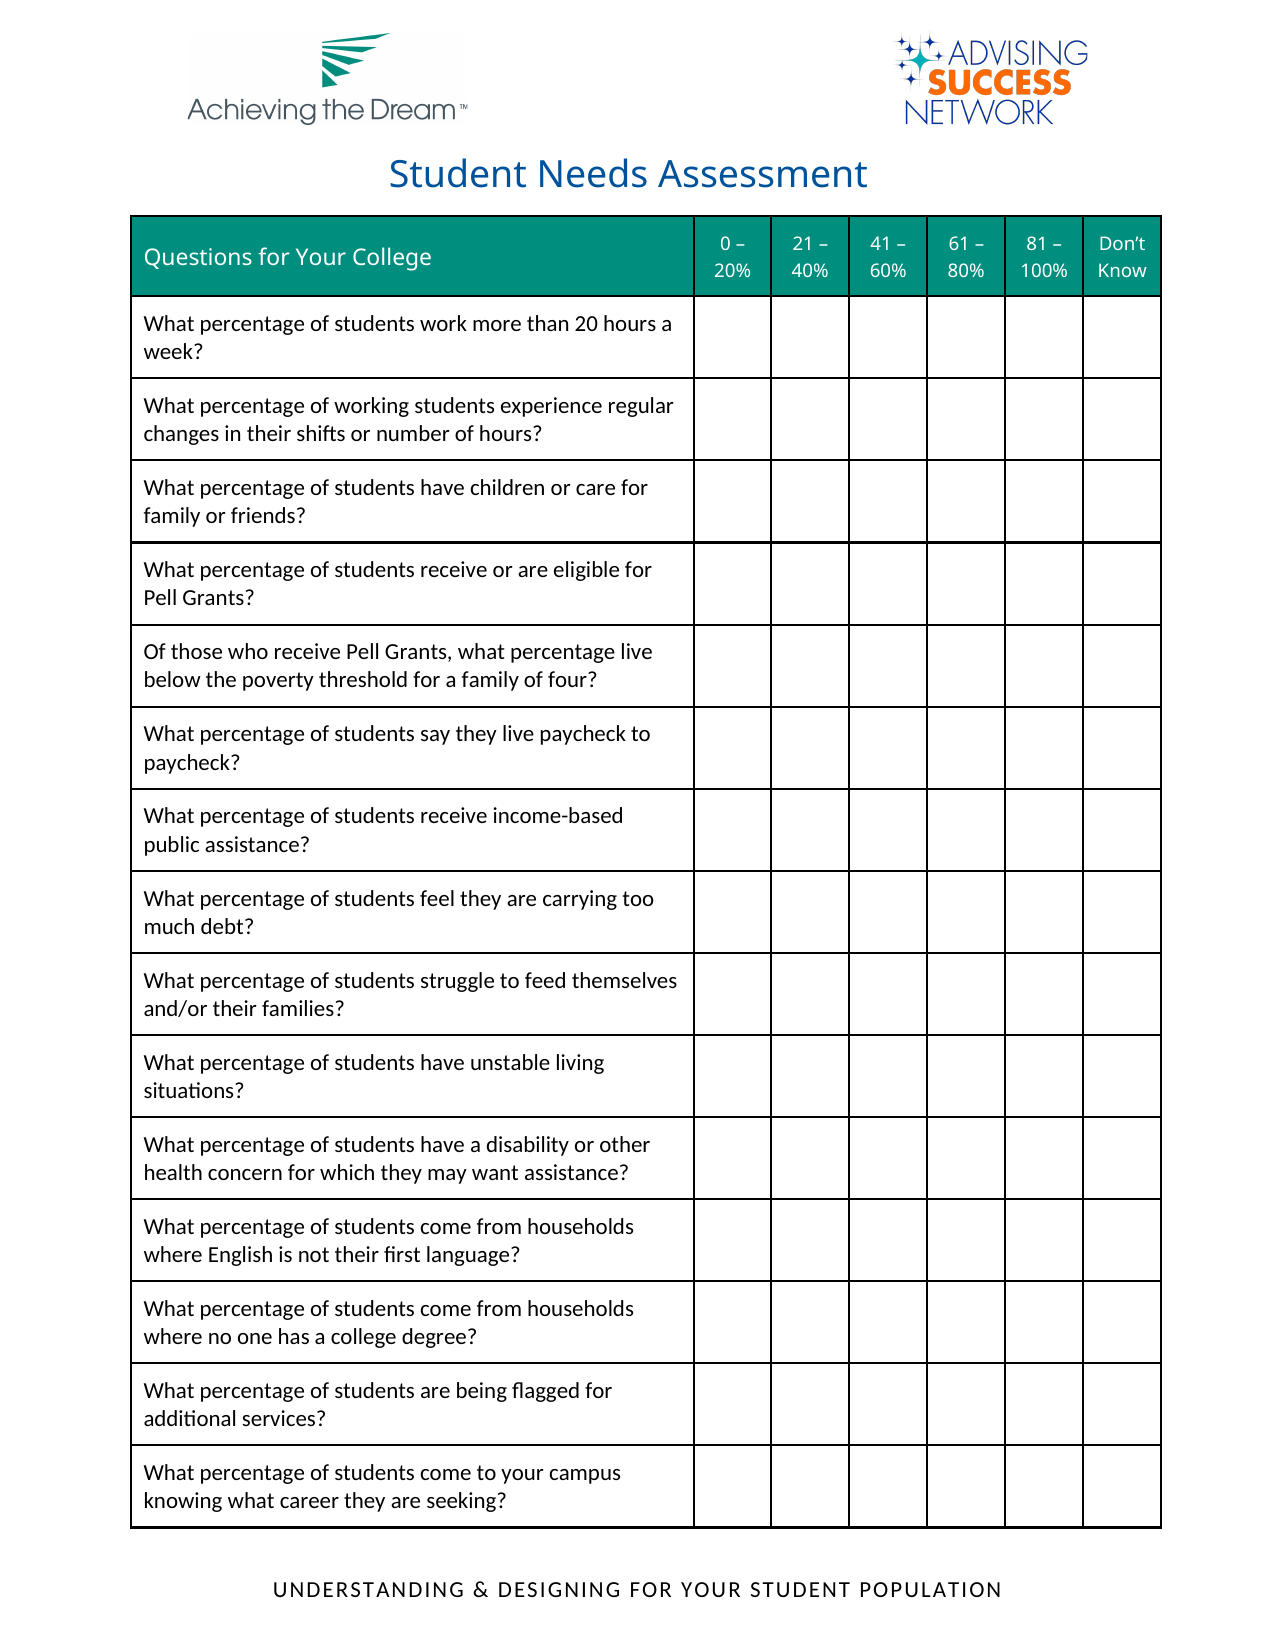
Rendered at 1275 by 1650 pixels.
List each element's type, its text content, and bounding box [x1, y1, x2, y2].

table_cell [1084, 1036, 1160, 1116]
table_cell Of those who receive Pell Grants, what percentage live below the poverty threshold for a family of four? [132, 626, 693, 706]
table_cell What percentage of students have children or care for family or friends? [132, 461, 693, 541]
table_cell [928, 544, 1004, 623]
table_cell [772, 461, 848, 541]
table_cell What percentage of students have unstable living situations? [132, 1036, 693, 1116]
table_cell [695, 1364, 770, 1444]
table_cell [772, 297, 848, 377]
table_cell [772, 1036, 848, 1116]
table_cell [772, 1118, 848, 1198]
table_cell [695, 1282, 770, 1362]
table_cell [1006, 1446, 1082, 1526]
table_cell [928, 872, 1004, 952]
table_cell [1006, 1118, 1082, 1198]
table_cell [1084, 1364, 1160, 1444]
table_cell [695, 1118, 770, 1198]
table_cell What percentage of students struggle to feed themselves and/or their families? [132, 954, 693, 1034]
table_cell What percentage of students receive income-based public assistance? [132, 790, 693, 870]
table_cell [850, 1282, 926, 1362]
text Student Needs Assessment [159, 147, 1097, 198]
table_header 61 – 80% [928, 217, 1004, 295]
table_cell [928, 1446, 1004, 1526]
table_cell What percentage of students come from households where no one has a college degree? [132, 1282, 693, 1362]
table_cell [928, 1364, 1004, 1444]
table_cell [850, 461, 926, 541]
table_cell [1084, 461, 1160, 541]
table_cell What percentage of working students experience regular changes in their shifts or number of hours? [132, 379, 693, 459]
table_cell [772, 1446, 848, 1526]
table_cell [1084, 379, 1160, 459]
table_cell [695, 790, 770, 870]
table_header Questions for Your College [132, 217, 693, 295]
table_cell [1006, 872, 1082, 952]
table_cell [772, 708, 848, 788]
table_cell [772, 1200, 848, 1280]
table_cell [1006, 708, 1082, 788]
table_cell [695, 461, 770, 541]
table_cell [1084, 872, 1160, 952]
table_cell [1084, 297, 1160, 377]
table_cell [695, 544, 770, 623]
table_cell [1006, 379, 1082, 459]
table_cell [695, 626, 770, 706]
table_cell [695, 297, 770, 377]
table_cell [928, 1282, 1004, 1362]
table_header 41 – 60% [850, 217, 926, 295]
table_cell [1006, 1364, 1082, 1444]
table_header 21 – 40% [772, 217, 848, 295]
table_cell [772, 544, 848, 623]
table_cell [1006, 1036, 1082, 1116]
table_header 0 – 20% [695, 217, 770, 295]
table_cell [850, 297, 926, 377]
table_cell [695, 954, 770, 1034]
table_cell [1084, 1446, 1160, 1526]
table_cell [1006, 790, 1082, 870]
table_cell What percentage of students come from households where English is not their first language? [132, 1200, 693, 1280]
table_cell [850, 708, 926, 788]
table_cell [772, 872, 848, 952]
table_cell [850, 872, 926, 952]
table_cell [850, 1036, 926, 1116]
table_cell [1084, 1118, 1160, 1198]
table_cell [1006, 1200, 1082, 1280]
table_cell [1006, 626, 1082, 706]
table_cell What percentage of students work more than 20 hours a week? [132, 297, 693, 377]
table_cell [1084, 790, 1160, 870]
table_cell [1084, 626, 1160, 706]
table_cell [928, 1200, 1004, 1280]
table_cell [850, 1446, 926, 1526]
table_header Don’t Know [1084, 217, 1160, 295]
table_cell What percentage of students come to your campus knowing what career they are seeking? [132, 1446, 693, 1526]
table_cell [695, 379, 770, 459]
table_cell [695, 1036, 770, 1116]
table_cell [1006, 461, 1082, 541]
table_cell [772, 790, 848, 870]
table_cell [850, 626, 926, 706]
table_cell [1006, 544, 1082, 623]
table_cell [772, 1364, 848, 1444]
table_cell [695, 872, 770, 952]
table_header 81 – 100% [1006, 217, 1082, 295]
table_cell [928, 790, 1004, 870]
table_cell [928, 461, 1004, 541]
table_cell [772, 379, 848, 459]
table_cell [772, 1282, 848, 1362]
table_cell [850, 379, 926, 459]
table_cell [850, 790, 926, 870]
table_cell What percentage of students feel they are carrying too much debt? [132, 872, 693, 952]
table_cell [928, 297, 1004, 377]
table_cell [1006, 297, 1082, 377]
table_cell [772, 954, 848, 1034]
table_cell [928, 1036, 1004, 1116]
table_cell What percentage of students receive or are eligible for Pell Grants? [132, 544, 693, 623]
table_cell [850, 544, 926, 623]
table_cell [695, 708, 770, 788]
table_cell [928, 379, 1004, 459]
table_cell [1006, 1282, 1082, 1362]
table_cell [850, 1200, 926, 1280]
table_cell [1084, 1200, 1160, 1280]
table_cell [695, 1200, 770, 1280]
table_cell [772, 626, 848, 706]
table_cell [850, 1364, 926, 1444]
table_cell [928, 954, 1004, 1034]
table_cell What percentage of students have a disability or other health concern for which they may want assistance? [132, 1118, 693, 1198]
table_cell [928, 1118, 1004, 1198]
table_cell What percentage of students say they live paycheck to paycheck? [132, 708, 693, 788]
picture [892, 30, 1088, 125]
table_cell [850, 1118, 926, 1198]
table_cell [928, 626, 1004, 706]
table_cell [1084, 954, 1160, 1034]
table_cell What percentage of students are being flagged for additional services? [132, 1364, 693, 1444]
table_cell [1084, 708, 1160, 788]
table_cell [695, 1446, 770, 1526]
table_cell [928, 708, 1004, 788]
table_cell [1084, 1282, 1160, 1362]
table_cell [1006, 954, 1082, 1034]
picture [187, 33, 468, 125]
table_cell [850, 954, 926, 1034]
table_cell [1084, 544, 1160, 623]
